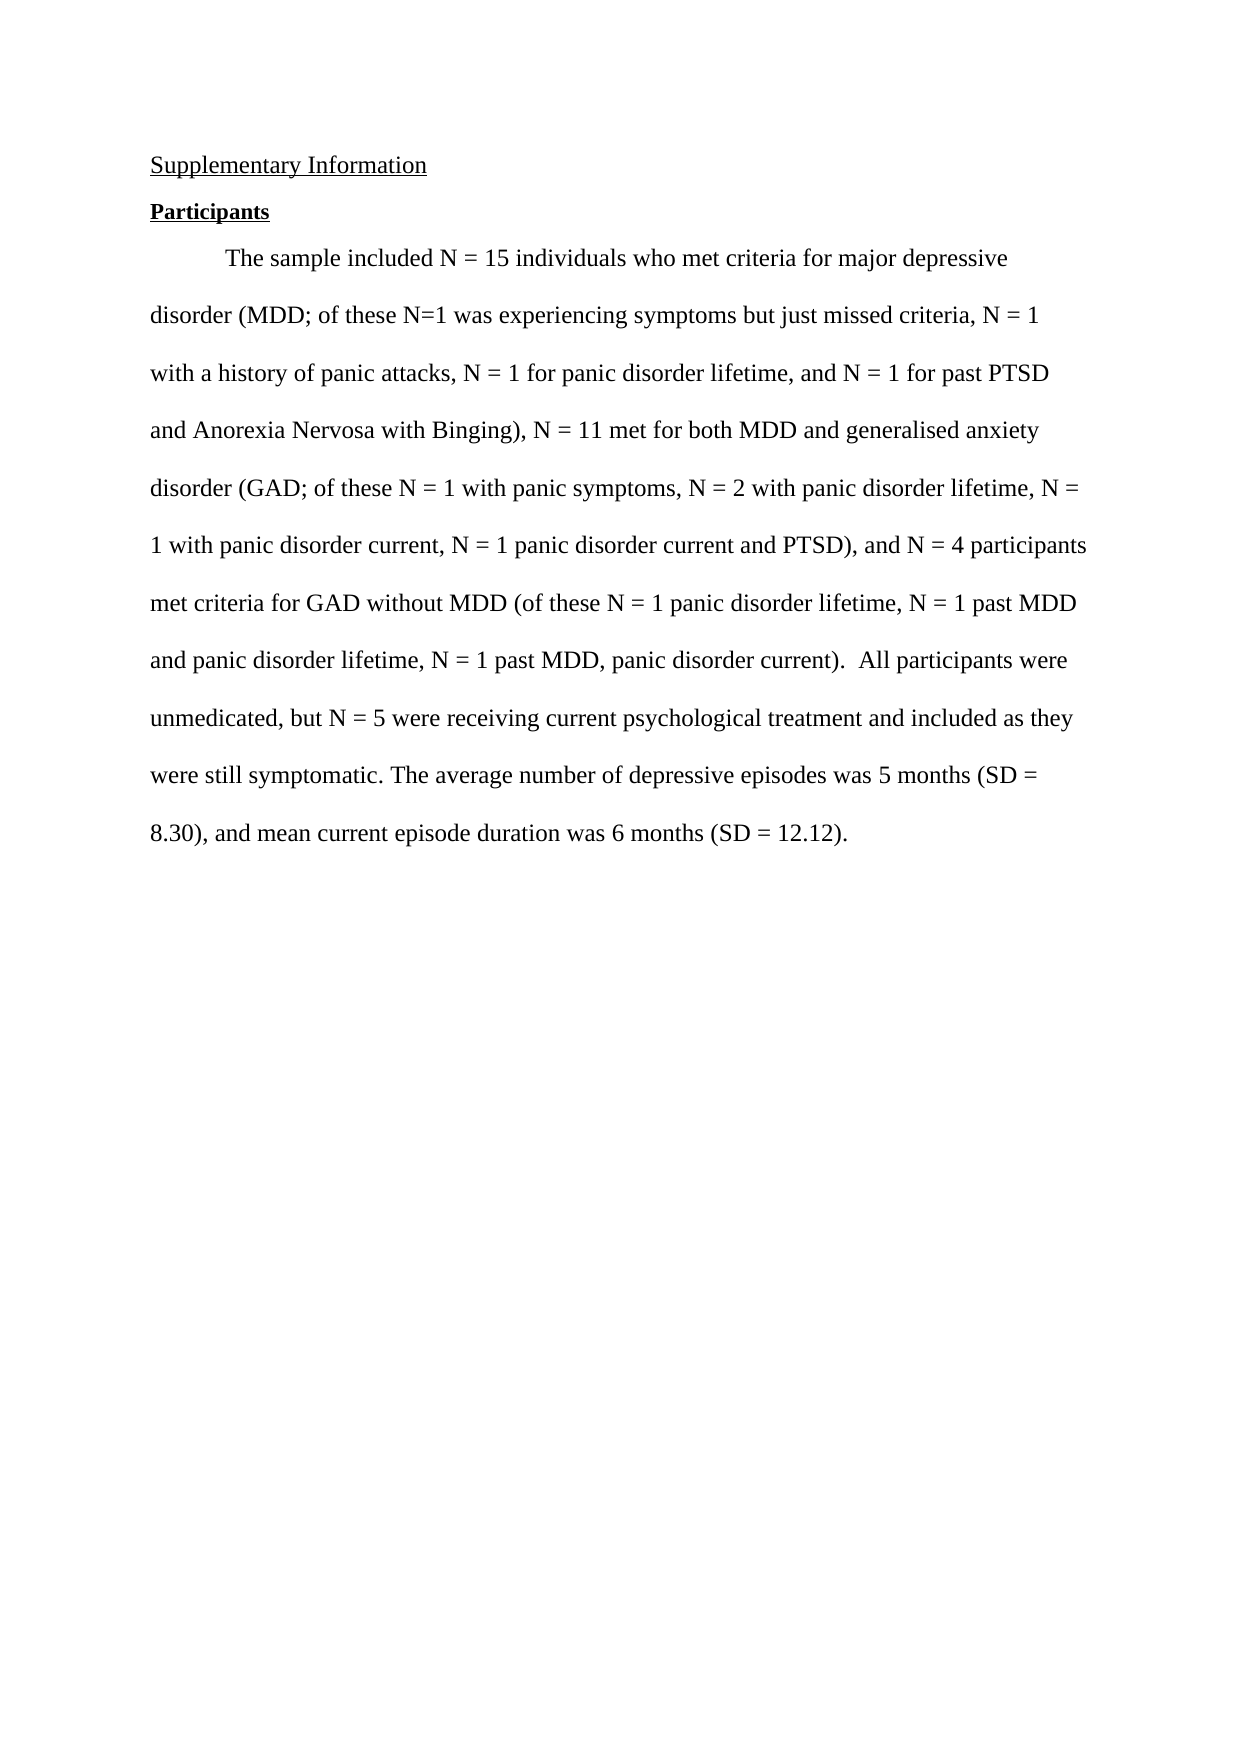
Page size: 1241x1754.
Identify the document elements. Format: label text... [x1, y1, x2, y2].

text Participants [150, 198, 1090, 224]
text Supplementary Information [150, 150, 1090, 179]
text The sample included N = 15 individuals who met criteria for major depressive disorder (MDD; of these N=1 was experiencing symptoms but just missed criteria, N = 1 with a history of panic attacks, N = 1 for panic disorder lifetime, and N = 1 for past PTSD and Anorexia Nervosa with Binging), N = 11 met for both MDD and generalised anxiety disorder (GAD; of these N = 1 with panic symptoms, N = 2 with panic disorder lifetime, N = 1 with panic disorder current, N = 1 panic disorder current and PTSD), and N = 4 participants met criteria for GAD without MDD (of these N = 1 panic disorder lifetime, N = 1 past MDD and panic disorder lifetime, N = 1 past MDD, panic disorder current). All participants were unmedicated, but N = 5 were receiving current psychological treatment and included as they were still symptomatic. The average number of depressive episodes was 5 months (SD = 8.30), and mean current episode duration was 6 months (SD = 12.12). [150, 243, 1090, 847]
